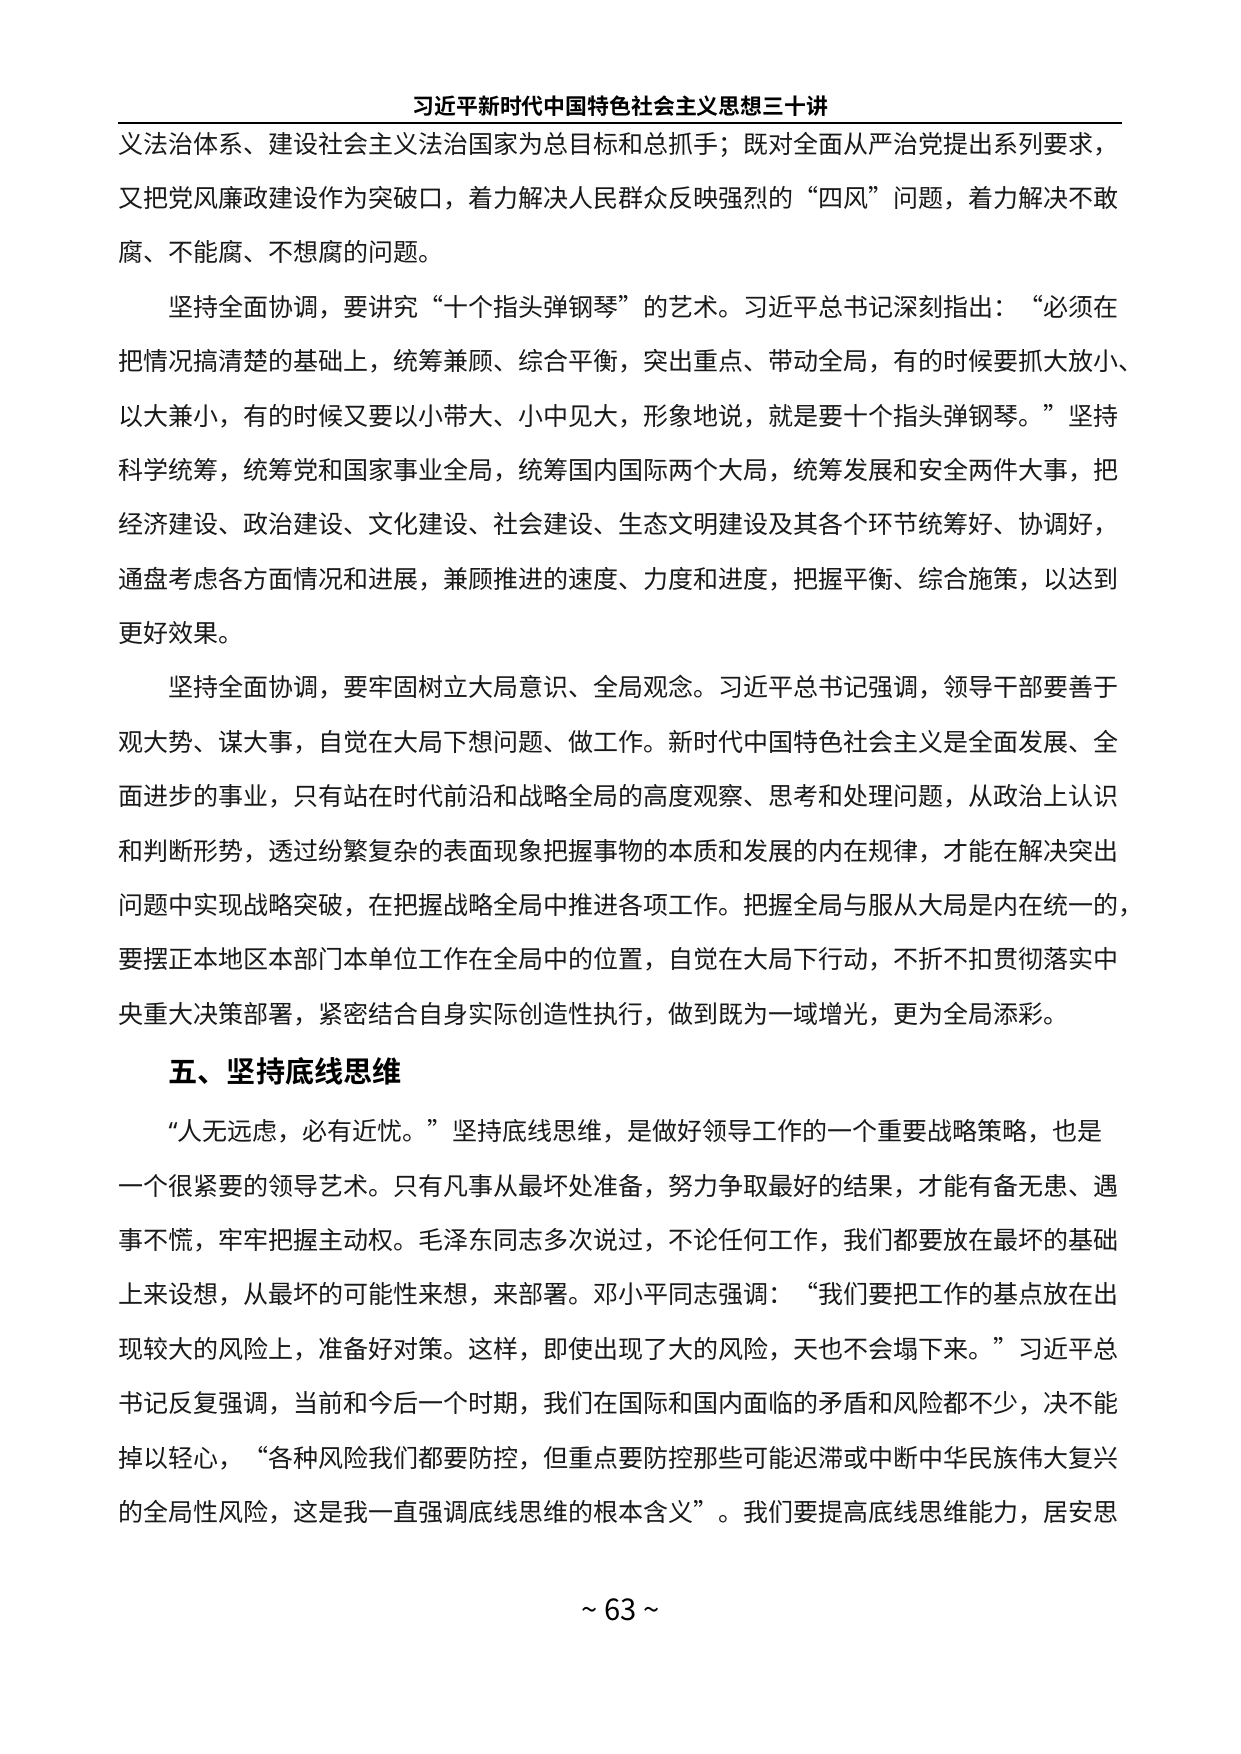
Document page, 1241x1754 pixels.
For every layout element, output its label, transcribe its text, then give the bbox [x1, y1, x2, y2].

text 五、坚持底线思维 [118, 1048, 1122, 1091]
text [118, 1112, 1122, 1529]
text 坚持全面协调，要牢固树立大局意识、全局观念。习近平总书记强调，领导干部要善于观大势、谋大事，自觉在大局下想问题、做工作。新时代中国特色社会主义是全面发展、全面进步的事业，只有站在时代前沿和战略全局的高度观察、思考和处理问题，从政治上认识和判断形势，透过纷繁复杂的表面现象把握事物的本质和发展的内在规律，才能在解决突出问题中实现战略突破，在把握战略全局中推进各项工作。把握全局与服从大局是内在统一的，要摆正本地区本部门本单位工作在全局中的位置，自觉在大局下行动，不折不扣贯彻落实中央重大决策部署，紧密结合自身实际创造性执行，做到既为一域增光，更为全局添彩。 [118, 668, 1122, 1030]
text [118, 124, 1122, 269]
text 坚持全面协调，要讲究“十个指头弹钢琴”的艺术。习近平总书记深刻指出：“必须在把情况搞清楚的基础上，统筹兼顾、综合平衡，突出重点、带动全局，有的时候要抓大放小、以大兼小，有的时候又要以小带大、小中见大，形象地说，就是要十个指头弹钢琴。”坚持科学统筹，统筹党和国家事业全局，统筹国内国际两个大局，统筹发展和安全两件大事，把经济建设、政治建设、文化建设、社会建设、生态文明建设及其各个环节统筹好、协调好，通盘考虑各方面情况和进展，兼顾推进的速度、力度和进度，把握平衡、综合施策，以达到更好效果。 [118, 287, 1122, 650]
